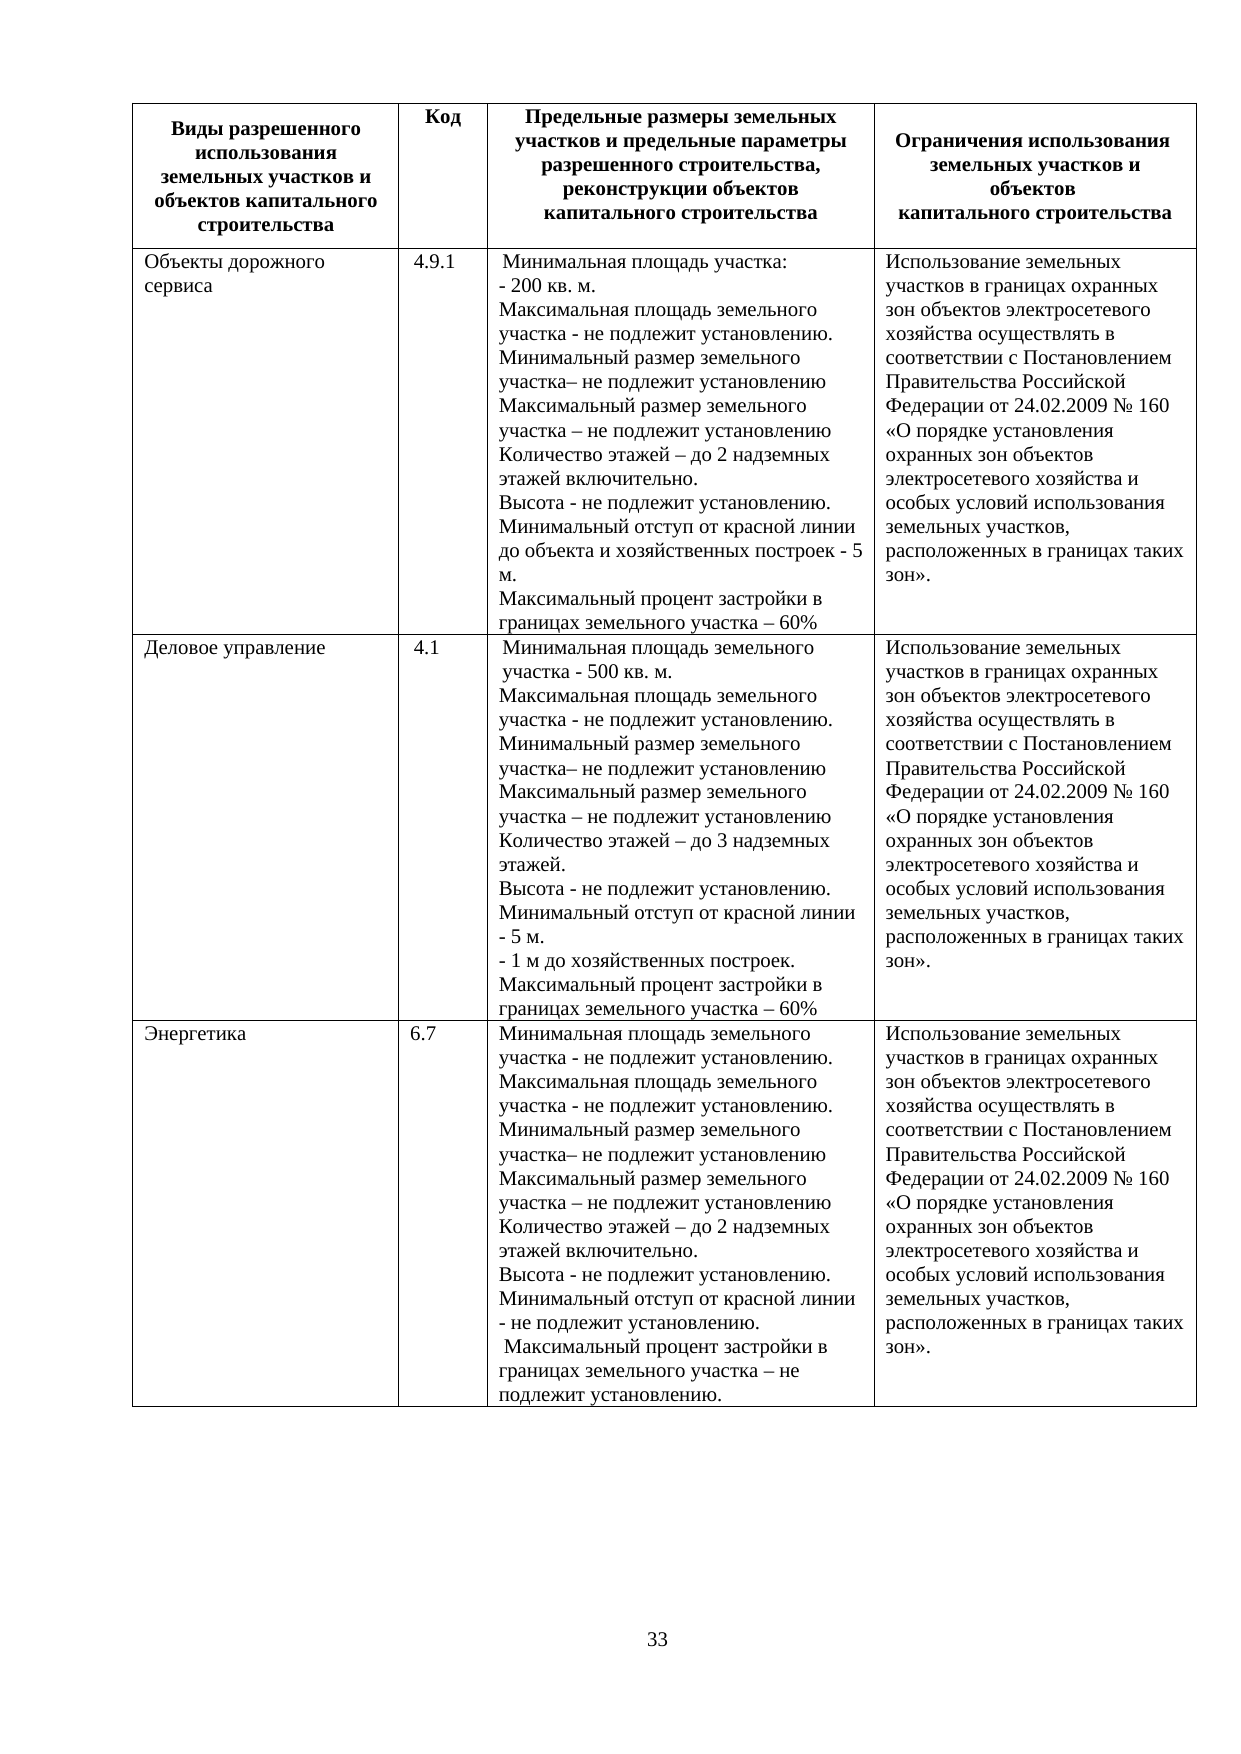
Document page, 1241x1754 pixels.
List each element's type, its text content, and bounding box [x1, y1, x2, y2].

table_cell 4.9.1 [399, 249, 487, 634]
table_cell Минимальная площадь земельного участка - 500 кв. м. Максимальная площадь земельного участка - не подлежит установлению. Минимальный размер земельного участка– не подлежит установлению Максимальный размер земельного участка – не подлежит установлению Количество этажей – до 3 надземных этажей. Высота - не подлежит установлению. Минимальный отступ от красной линии - 5 м. - 1 м до хозяйственных построек. Максимальный процент застройки в границах земельного участка – 60% [488, 635, 874, 1020]
table_cell 4.1 [399, 635, 487, 1020]
table_cell Минимальная площадь участка: - 200 кв. м. Максимальная площадь земельного участка - не подлежит установлению. Минимальный размер земельного участка– не подлежит установлению Максимальный размер земельного участка – не подлежит установлению Количество этажей – до 2 надземных этажей включительно. Высота - не подлежит установлению. Минимальный отступ от красной линии до объекта и хозяйственных построек - 5 м. Максимальный процент застройки в границах земельного участка – 60% [488, 249, 874, 634]
table_header Код [399, 104, 487, 248]
table_header Предельные размеры земельных участков и предельные параметры разрешенного строительства, реконструкции объектов капитального строительства [488, 104, 874, 248]
table_header Виды разрешенного использования земельных участков и объектов капитального строительства [133, 104, 398, 248]
table_header Ограничения использования земельных участков и объектов капитального строительства [875, 104, 1196, 248]
table_cell Деловое управление [133, 635, 398, 1020]
table_cell Объекты дорожного сервиса [133, 249, 398, 634]
table_cell Энергетика [133, 1021, 398, 1406]
table_cell 6.7 [399, 1021, 487, 1406]
